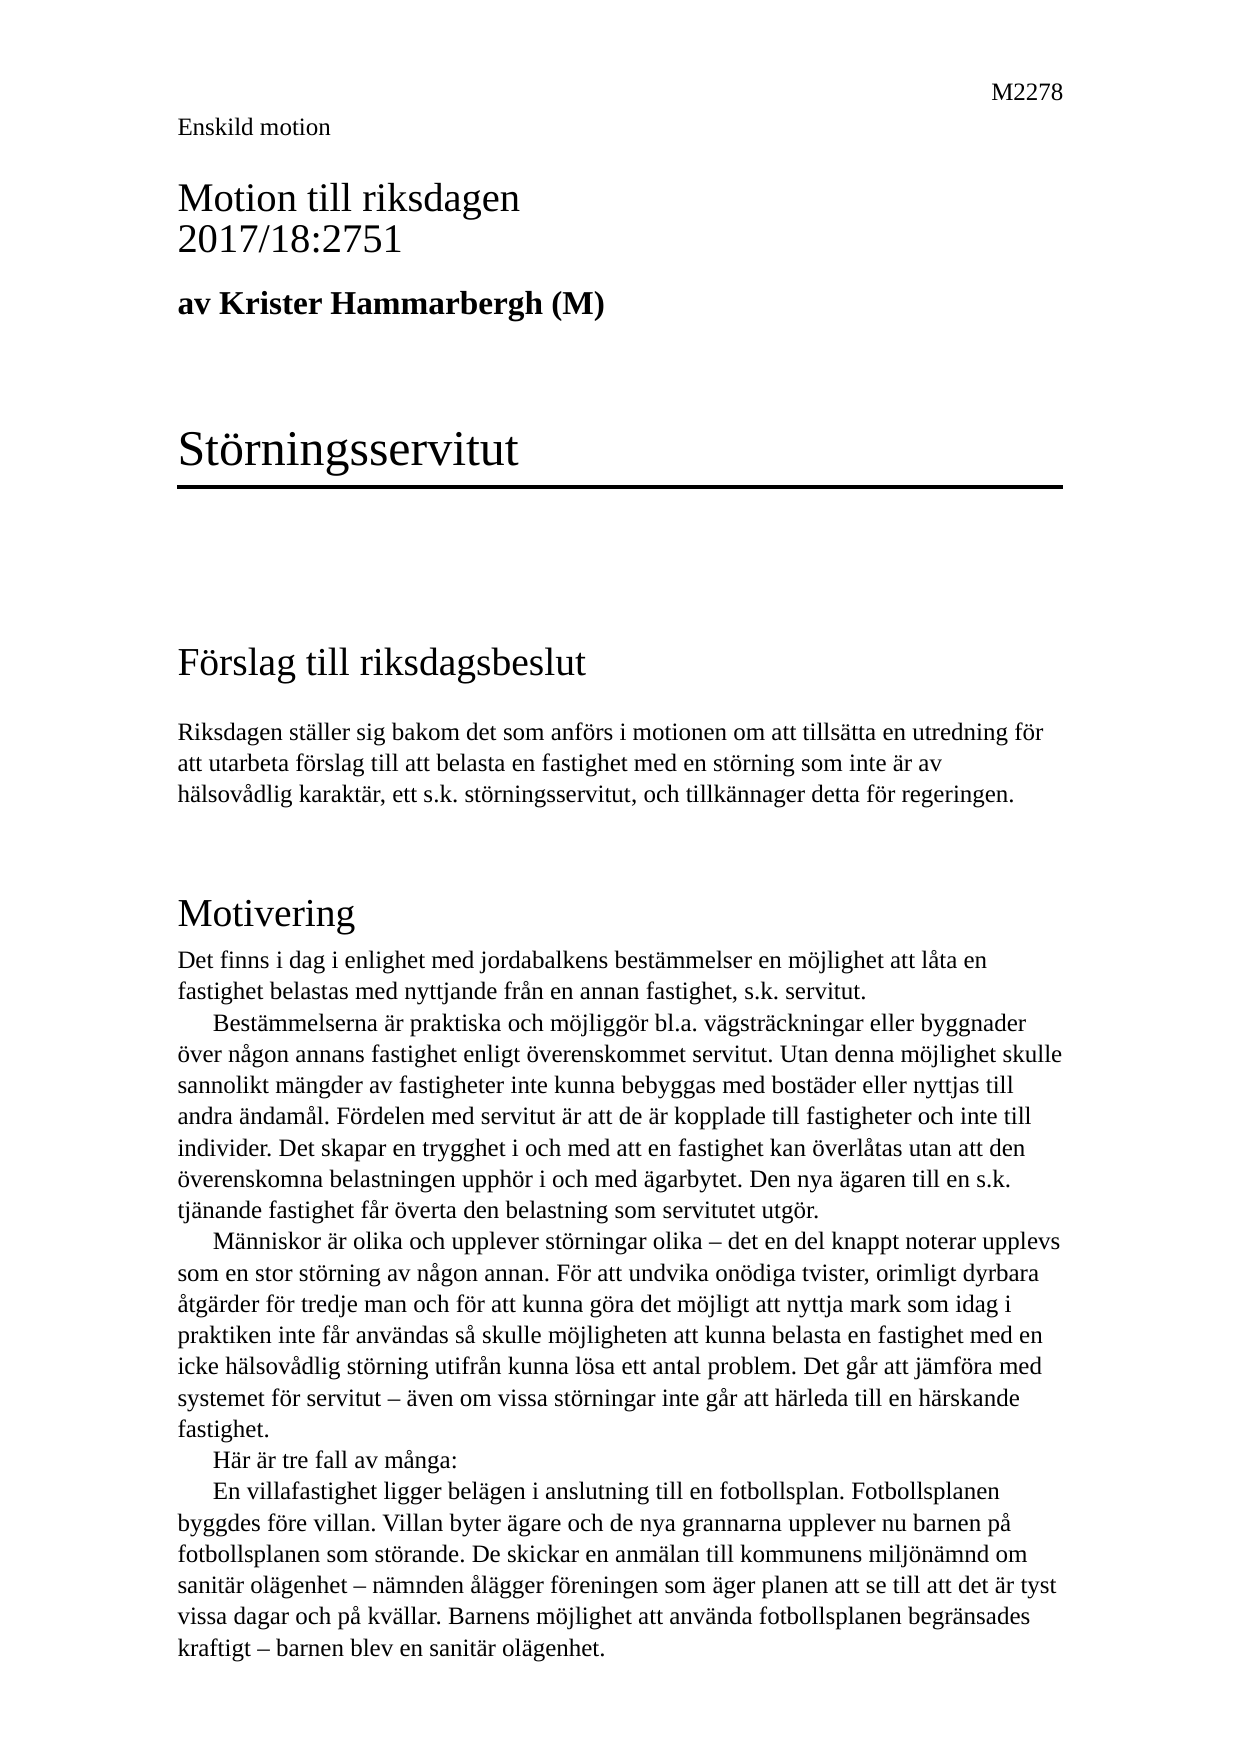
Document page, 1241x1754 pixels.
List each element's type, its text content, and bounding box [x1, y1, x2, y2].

text Det finns i dag i enlighet med jordabalkens bestämmelser en möjlighet att låta en fastighet belastas med nyttjande från en annan fastighet, s.k. servitut. [177, 943, 1063, 1005]
text En villafastighet ligger belägen i anslutning till en fotbollsplan. Fotbollsplanen byggdes före villan. Villan byter ägare och de nya grannarna upplever nu barnen på fotbollsplanen som störande. De skickar en anmälan till kommunens miljönämnd om sanitär olägenhet – nämnden ålägger föreningen som äger planen att se till att det är tyst vissa dagar och på kvällar. Barnens möjlighet att använda fotbollsplanen begränsades kraftigt – barnen blev en sanitär olägenhet. [177, 1474, 1063, 1661]
text Människor är olika och upplever störningar olika – det en del knappt noterar upplevs som en stor störning av någon annan. För att undvika onödiga tvister, orimligt dyrbara åtgärder för tredje man och för att kunna göra det möjligt att nyttja mark som idag i praktiken inte får användas så skulle möjligheten att kunna belasta en fastighet med en icke hälsovådlig störning utifrån kunna lösa ett antal problem. Det går att jämföra med systemet för servitut – även om vissa störningar inte går att härleda till en härskande fastighet. [177, 1224, 1063, 1443]
text Här är tre fall av många: [177, 1443, 1063, 1474]
text Bestämmelserna är praktiska och möjliggör bl.a. vägsträckningar eller byggnader över någon annans fastighet enligt överenskommet servitut. Utan denna möjlighet skulle sannolikt mängder av fastigheter inte kunna bebyggas med bostäder eller nyttjas till andra ändamål. Fördelen med servitut är att de är kopplade till fastigheter och inte till individer. Det skapar en trygghet i och med att en fastighet kan överlåtas utan att den överenskomna belastningen upphör i och med ägarbytet. Den nya ägaren till en s.k. tjänande fastighet får överta den belastning som servitutet utgör. [177, 1005, 1063, 1224]
